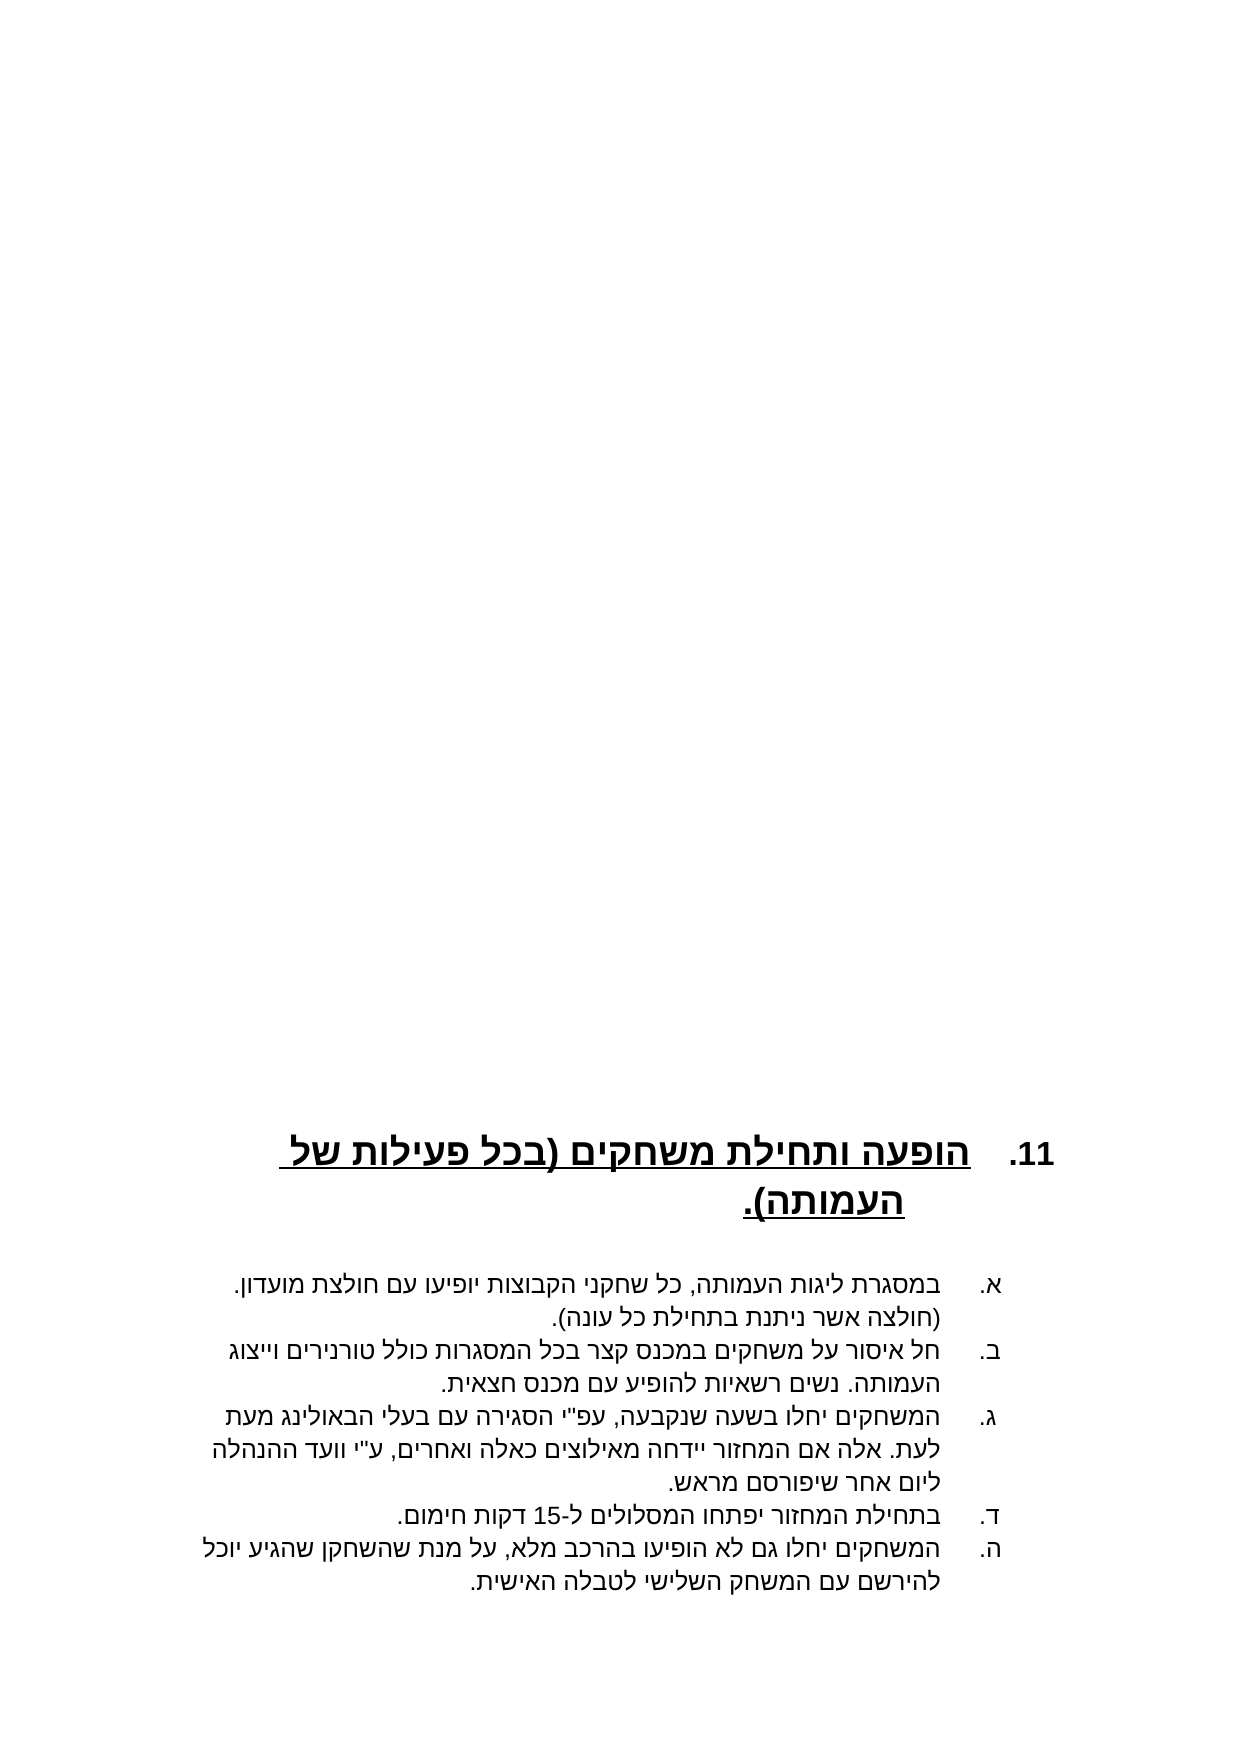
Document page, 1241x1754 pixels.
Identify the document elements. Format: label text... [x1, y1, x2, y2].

list בתחילת המחזור יפתחו המסלולים ל-15 דקות חימום. [187, 1501, 979, 1530]
list במסגרת ליגות העמותה, כל שחקני הקבוצות יופיעו עם חולצת מועדון.(חולצה אשר ניתנת בתחילת כל עונה). [187, 1270, 979, 1332]
list המשחקים יחלו בשעה שנקבעה, עפ"י הסגירה עם בעלי הבאולינג מעת לעת. אלה אם המחזור יידחה מאילוצים כאלה ואחרים, ע"י וועד ההנהלה ליום אחר שיפורסם מראש. [187, 1402, 979, 1497]
list העמותה). [187, 1179, 978, 1223]
list המשחקים יחלו גם לא הופיעו בהרכב מלא, על מנת שהשחקן שהגיע יוכל להירשם עם המשחק השלישי לטבלה האישית. [187, 1534, 979, 1596]
list הופעה ותחילת משחקים (בכל פעילות של [187, 1130, 1008, 1173]
list חל איסור על משחקים במכנס קצר בכל המסגרות כולל טורנירים וייצוג העמותה. נשים רשאיות להופיע עם מכנס חצאית. [187, 1336, 979, 1398]
